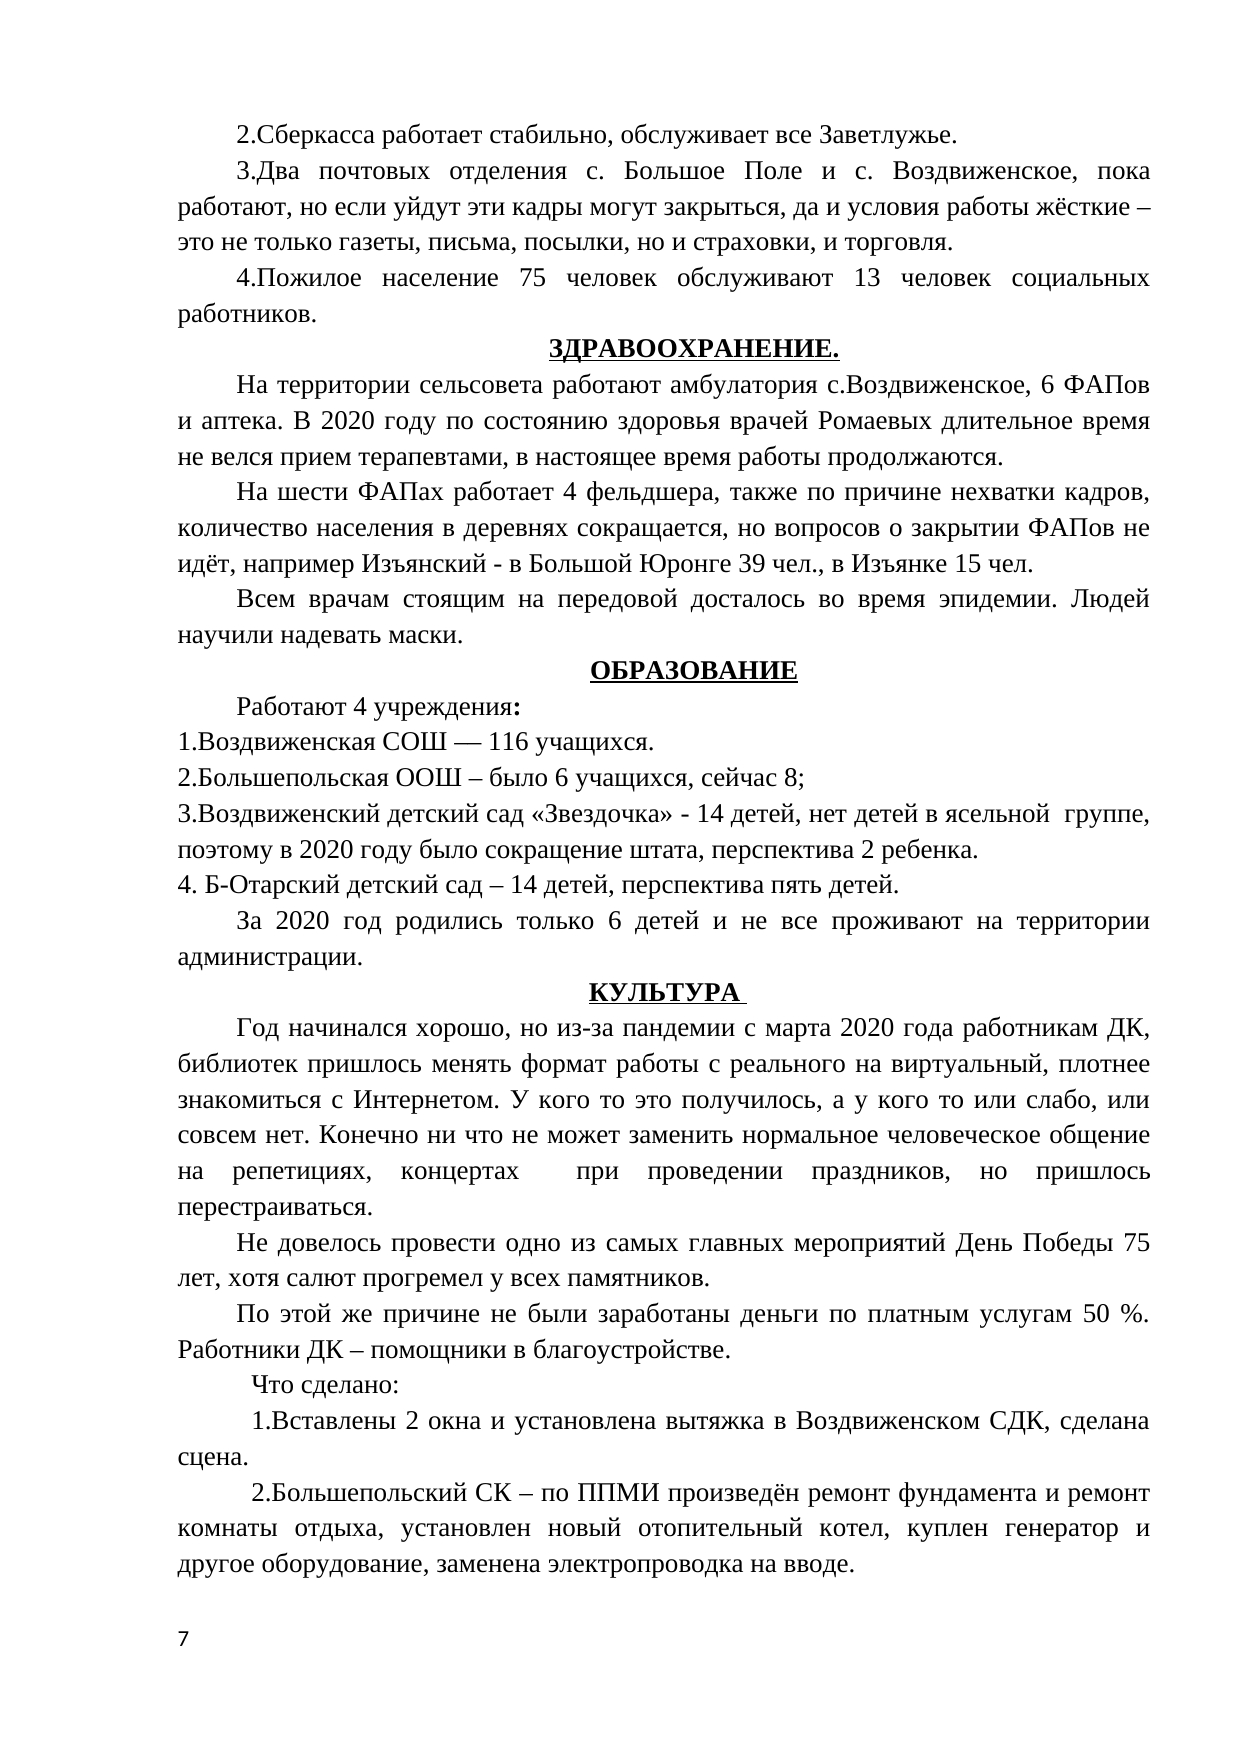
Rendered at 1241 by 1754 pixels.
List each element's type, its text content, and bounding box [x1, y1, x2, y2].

text Не довелось провести одно из самых главных мероприятий День Победы 75 лет, хотя салют прогремел у всех памятников. [177, 1226, 1152, 1293]
text КУЛЬТУРА [177, 976, 1152, 1007]
text 3.Два почтовых отделения с. Большое Поле и с. Воздвиженское, пока работают, но если уйдут эти кадры могут закрыться, да и условия работы жёсткие – это не только газеты, письма, посылки, но и страховки, и торговля. [177, 154, 1152, 256]
text ОБРАЗОВАНИЕ [177, 654, 1152, 685]
text Всем врачам стоящим на передовой досталось во время эпидемии. Людей научили надевать маски. [177, 583, 1152, 649]
text 3.Воздвиженский детский сад «Звездочка» - 14 детей, нет детей в ясельной группе, поэтому в 2020 году было сокращение штата, перспектива 2 ребенка. [177, 797, 1152, 864]
text 4. Б-Отарский детский сад – 14 детей, перспектива пять детей. [177, 868, 1152, 899]
text 2.Сберкасса работает стабильно, обслуживает все Заветлужье. [177, 118, 1152, 149]
text Работают 4 учреждения: [177, 690, 1152, 721]
text Год начинался хорошо, но из-за пандемии с марта 2020 года работникам ДК, библиотек пришлось менять формат работы с реального на виртуальный, плотнее знакомиться с Интернетом. У кого то это получилось, а у кого то или слабо, или совсем нет. Конечно ни что не может заменить нормальное человеческое общение на репетициях, концертах при проведении праздников, но пришлось перестраиваться. [177, 1011, 1152, 1221]
text 4.Пожилое население 75 человек обслуживают 13 человек социальных работников. [177, 261, 1152, 328]
text 2.Большепольский СК – по ППМИ произведён ремонт фундамента и ремонт комнаты отдыха, установлен новый отопительный котел, куплен генератор и другое оборудование, заменена электропроводка на вводе. [177, 1476, 1152, 1578]
text 2.Большепольская ООШ – было 6 учащихся, сейчас 8; [177, 761, 1152, 792]
text Что сделано: [177, 1369, 1152, 1400]
text 1.Вставлены 2 окна и установлена вытяжка в Воздвиженском СДК, сделана сцена. [177, 1404, 1152, 1471]
text На шести ФАПах работает 4 фельдшера, также по причине нехватки кадров, количество населения в деревнях сокращается, но вопросов о закрытии ФАПов не идёт, например Изъянский - в Большой Юронге 39 чел., в Изъянке 15 чел. [177, 475, 1152, 578]
text По этой же причине не были заработаны деньги по платным услугам 50 %. Работники ДК – помощники в благоустройстве. [177, 1297, 1152, 1364]
text 1.Воздвиженская СОШ –– 116 учащихся. [177, 726, 1152, 757]
text На территории сельсовета работают амбулатория с.Воздвиженское, 6 ФАПов и аптека. В 2020 году по состоянию здоровья врачей Ромаевых длительное время не велся прием терапевтами, в настоящее время работы продолжаются. [177, 368, 1152, 471]
text ЗДРАВООХРАНЕНИЕ. [177, 332, 1152, 364]
text За 2020 год родились только 6 детей и не все проживают на территории администрации. [177, 904, 1152, 971]
